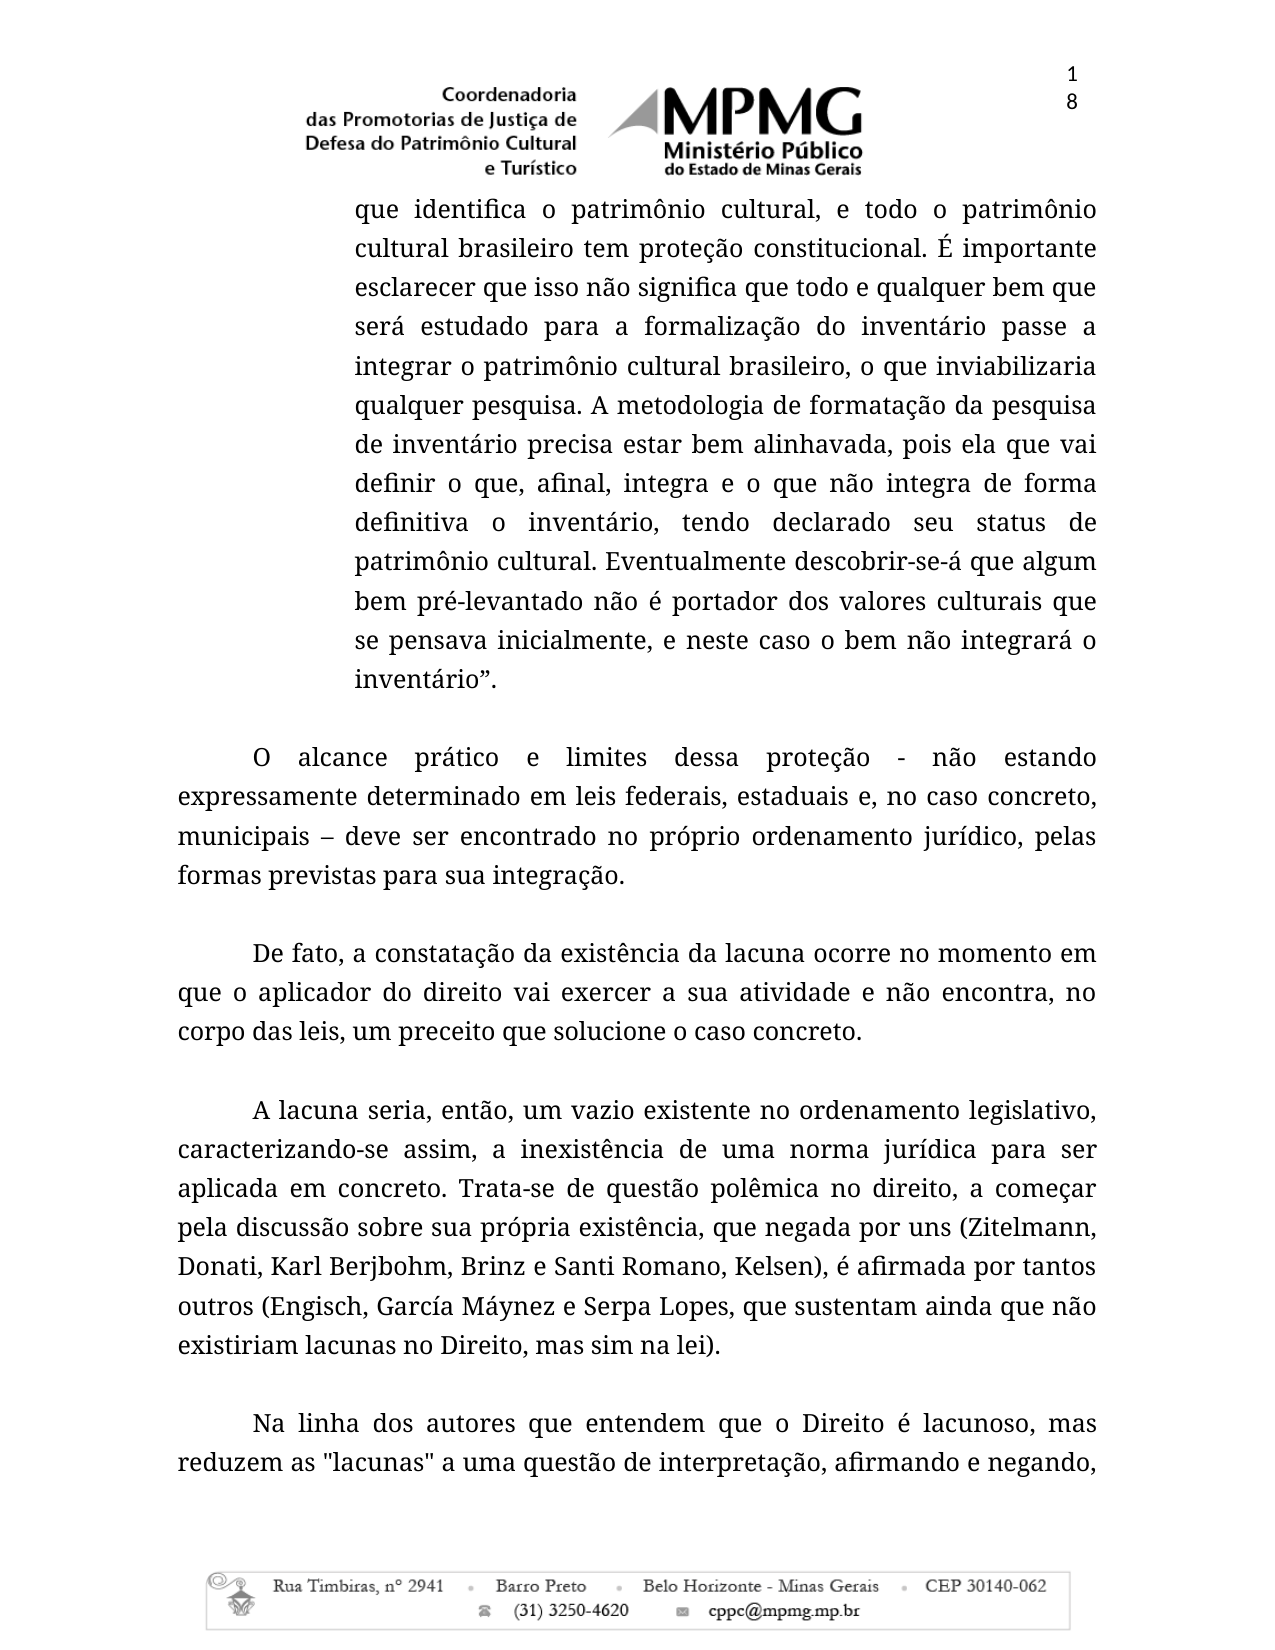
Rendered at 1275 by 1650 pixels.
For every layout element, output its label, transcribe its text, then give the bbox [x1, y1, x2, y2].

text De fato, a constatação da existência da lacuna ocorre no momento em que o aplicador do direito vai exercer a sua atividade e não encontra, no corpo das leis, um preceito que solucione o caso concreto. [177, 936, 1098, 1048]
picture [181, 59, 1057, 192]
text A lacuna seria, então, um vazio existente no ordenamento legislativo, caracterizando-se assim, a inexistência de uma norma jurídica para ser aplicada em concreto. Trata-se de questão polêmica no direito, a começar pela discussão sobre sua própria existência, que negada por uns (Zitelmann, Donati, Karl Berjbohm, Brinz e Santi Romano, Kelsen), é afirmada por tantos outros (Engisch, García Máynez e Serpa Lopes, que sustentam ainda que não existiriam lacunas no Direito, mas sim na lei). [177, 1092, 1098, 1361]
text O alcance prático e limites dessa proteção - não estando expressamente determinado em leis federais, estaduais e, no caso concreto, municipais – deve ser encontrado no próprio ordenamento jurídico, pelas formas previstas para sua integração. [177, 740, 1098, 891]
picture [194, 1563, 1081, 1637]
